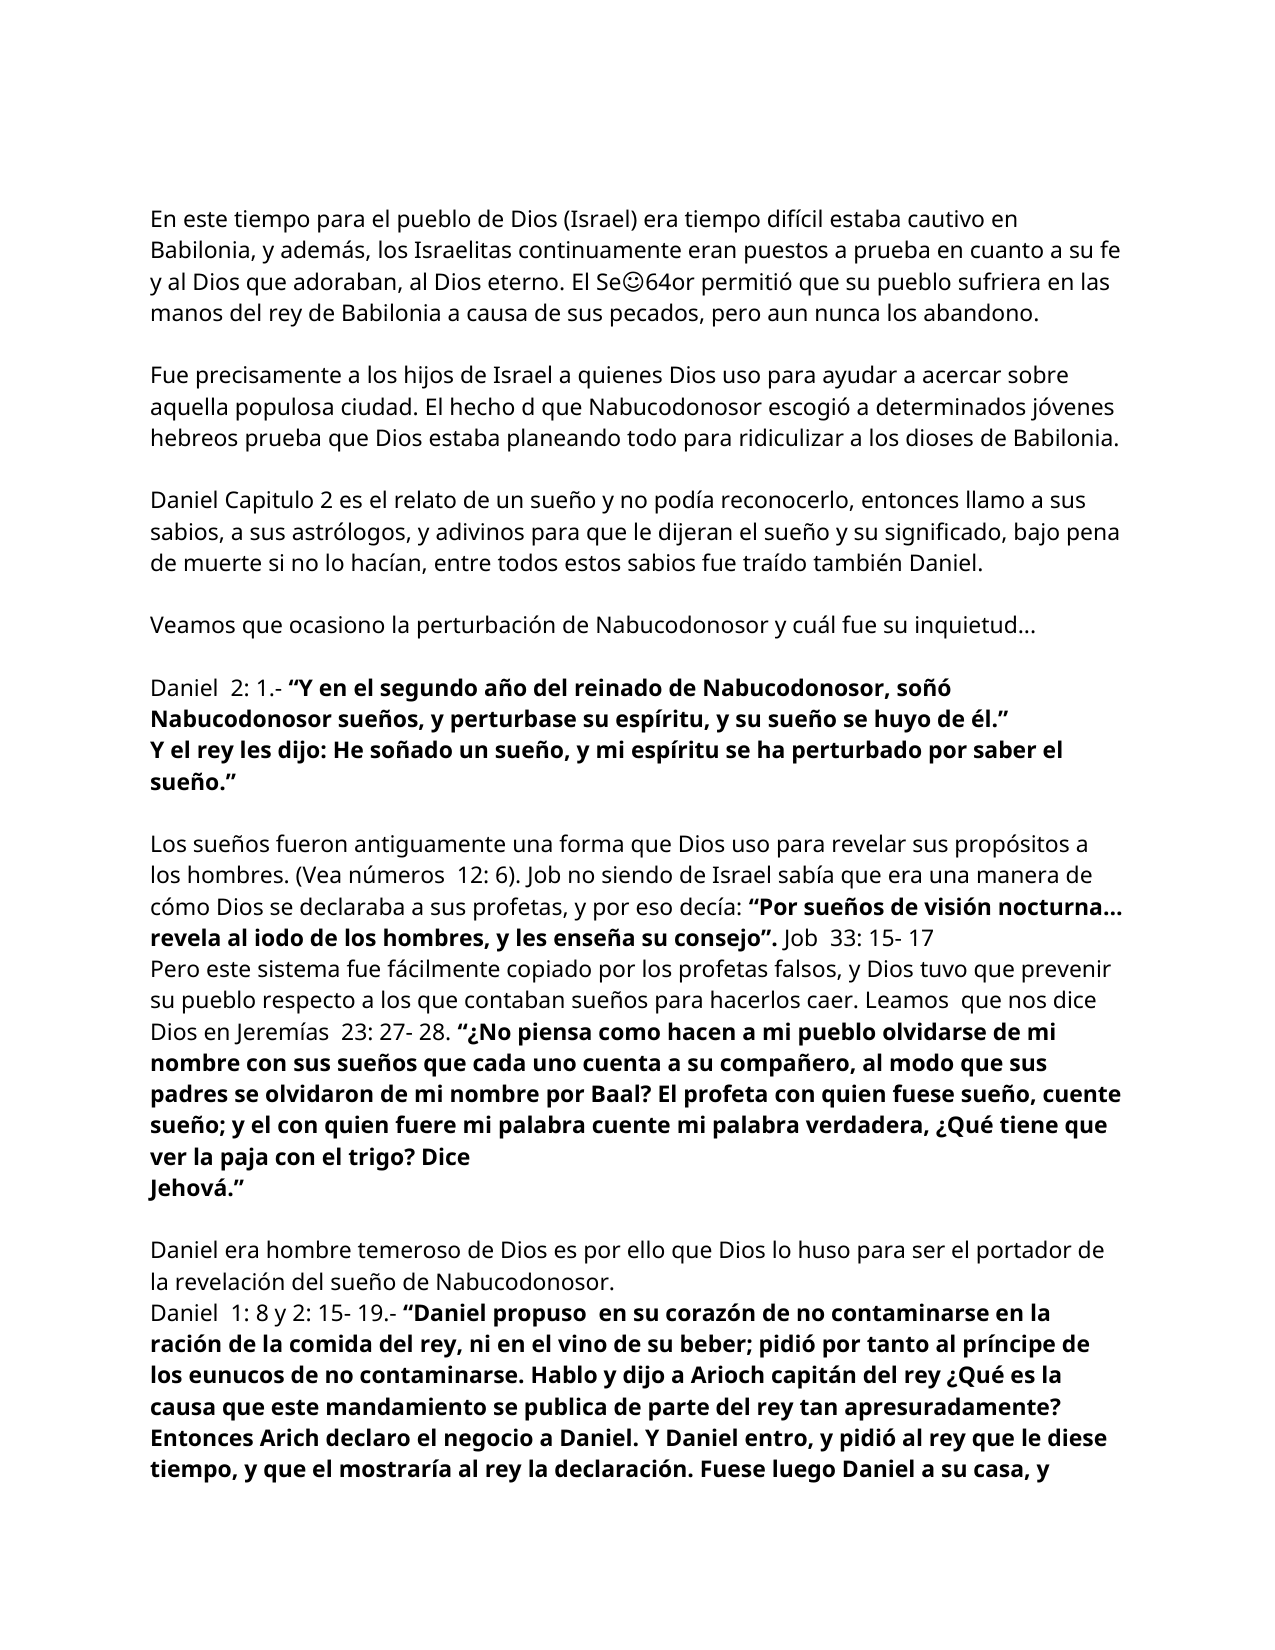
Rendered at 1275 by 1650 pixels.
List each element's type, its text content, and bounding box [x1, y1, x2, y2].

text Y el rey les dijo: He soñado un sueño, y mi espíritu se ha perturbado por saber el sueño.” [150, 734, 1125, 797]
text Daniel Capitulo 2 es el relato de un sueño y no podía reconocerlo, entonces llamo a sus sabios, a sus astrólogos, y adivinos para que le dijeran el sueño y su significado, bajo pena de muerte si no lo hacían, entre todos estos sabios fue traído también Daniel. [150, 484, 1125, 578]
text Fue precisamente a los hijos de Israel a quienes Dios uso para ayudar a acercar sobre aquella populosa ciudad. El hecho d que Nabucodonosor escogió a determinados jóvenes hebreos prueba que Dios estaba planeando todo para ridiculizar a los dioses de Babilonia. [150, 359, 1125, 453]
text Veamos que ocasiono la perturbación de Nabucodonosor y cuál fue su inquietud... [150, 609, 1125, 641]
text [150, 1297, 1125, 1484]
text Los sueños fueron antiguamente una forma que Dios uso para revelar sus propósitos a los hombres. (Vea números 12: 6). Job no siendo de Israel sabía que era una manera de cómo Dios se declaraba a sus profetas, y por eso decía: “Por sueños de visión nocturna… revela al iodo de los hombres, y les enseña su consejo”. Job 33: 15- 17 [150, 828, 1125, 953]
text Pero este sistema fue fácilmente copiado por los profetas falsos, y Dios tuvo que prevenir su pueblo respecto a los que contaban sueños para hacerlos caer. Leamos que nos dice Dios en Jeremías 23: 27- 28. “¿No piensa como hacen a mi pueblo olvidarse de mi nombre con sus sueños que cada uno cuenta a su compañero, al modo que sus padres se olvidaron de mi nombre por Baal? El profeta con quien fuese sueño, cuente sueño; y el con quien fuere mi palabra cuente mi palabra verdadera, ¿Qué tiene que ver la paja con el trigo? Dice [150, 953, 1125, 1172]
text Jehová.” [150, 1172, 1125, 1203]
text En este tiempo para el pueblo de Dios (Israel) era tiempo difícil estaba cautivo en Babilonia, y además, los Israelitas continuamente eran puestos a prueba en cuanto a su fe y al Dios que adoraban, al Dios eterno. El Se☺64or permitió que su pueblo sufriera en las manos del rey de Babilonia a causa de sus pecados, pero aun nunca los abandono. [150, 203, 1125, 328]
text Daniel 2: 1.- “Y en el segundo año del reinado de Nabucodonosor, soñó Nabucodonosor sueños, y perturbase su espíritu, y su sueño se huyo de él.” [150, 672, 1125, 734]
text Daniel era hombre temeroso de Dios es por ello que Dios lo huso para ser el portador de la revelación del sueño de Nabucodonosor. [150, 1234, 1125, 1297]
